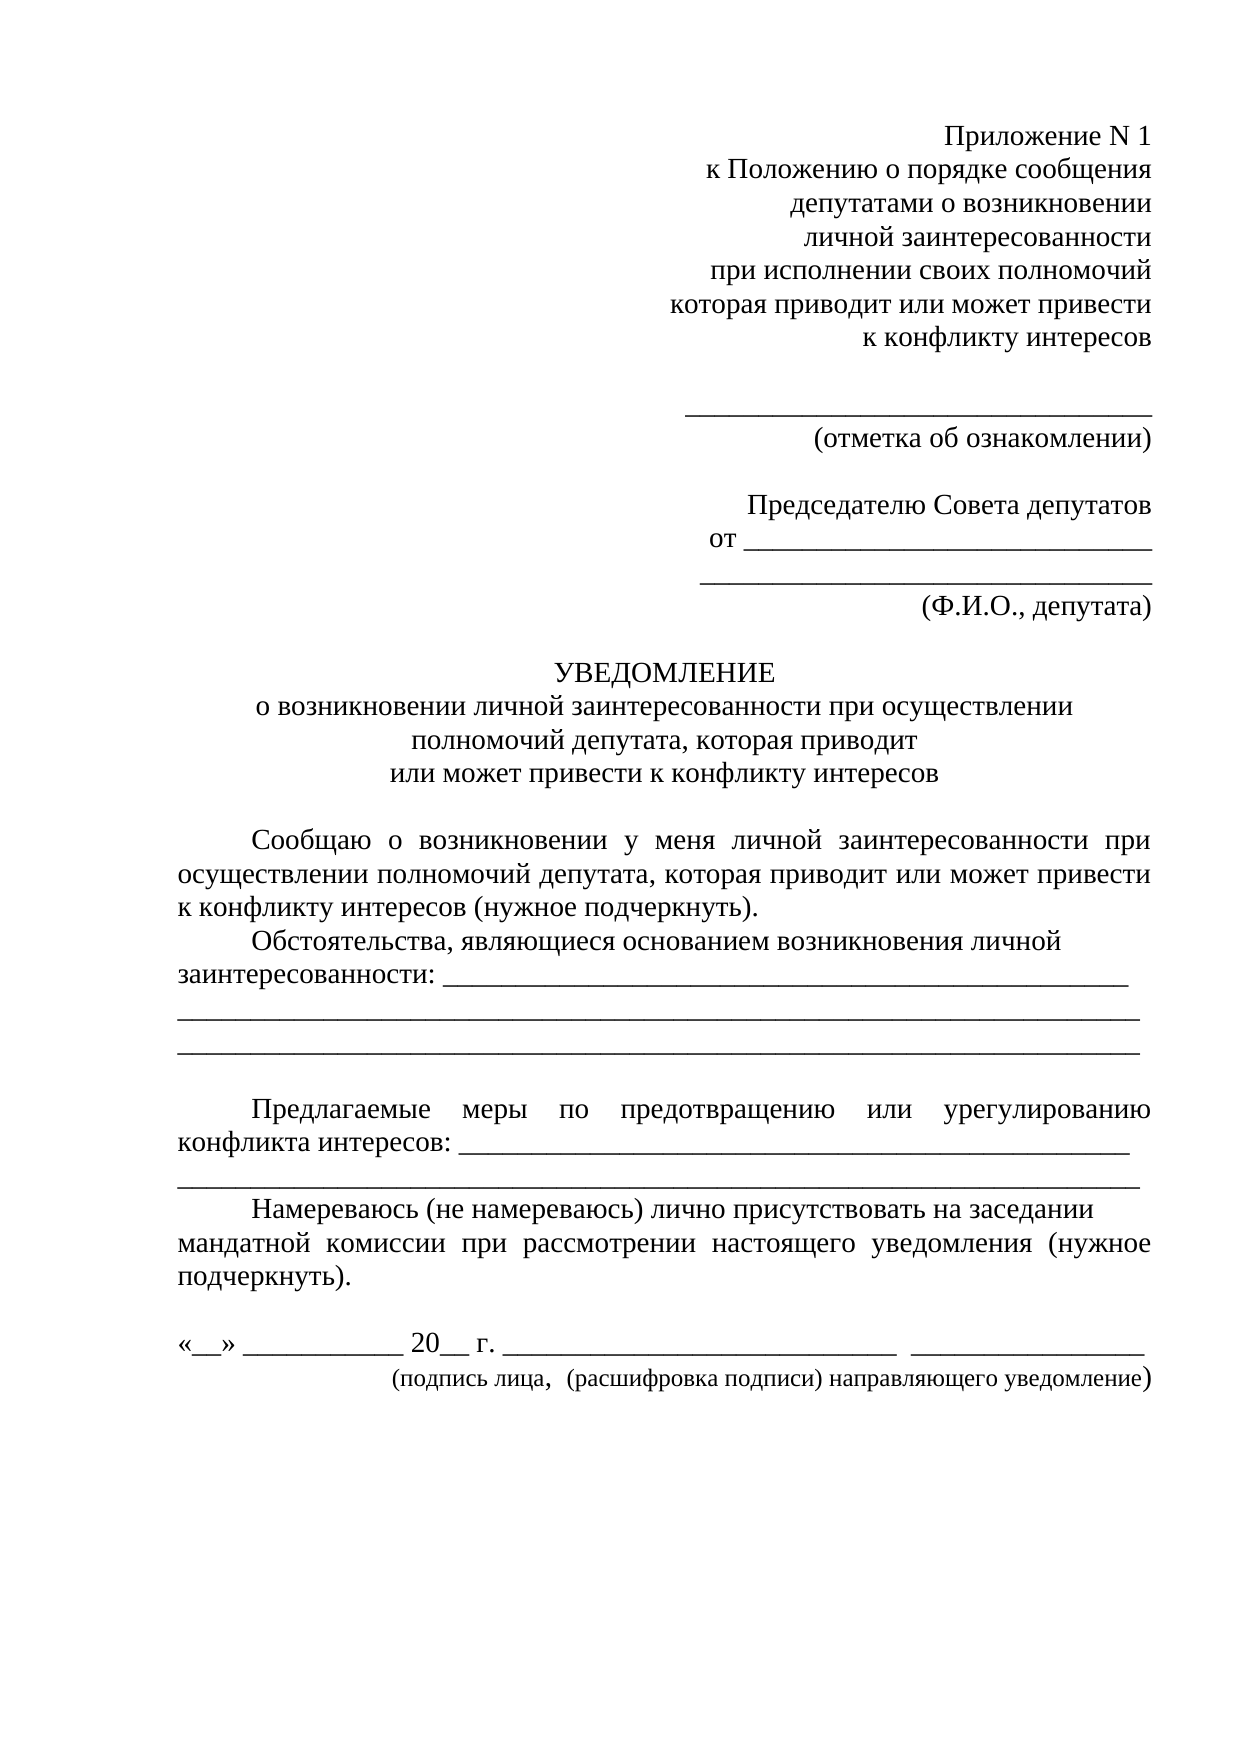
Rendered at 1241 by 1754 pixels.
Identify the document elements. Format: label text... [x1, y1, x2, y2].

text личной заинтересованности [177, 219, 1152, 252]
text депутатами о возникновении [177, 185, 1152, 219]
text Приложение N 1 [177, 118, 1152, 152]
text которая приводит или может привести [177, 286, 1152, 319]
text заинтересованности: _______________________________________________ [177, 957, 1152, 990]
text __________________________________________________________________ [177, 1158, 1152, 1191]
text при исполнении своих полномочий [177, 252, 1152, 286]
text «__» ___________ 20__ г. ___________________________ ________________ [177, 1326, 1152, 1359]
text к Положению о порядке сообщения [177, 152, 1152, 185]
text о возникновении личной заинтересованности при осуществлении полномочий депутата, которая приводит [177, 688, 1152, 755]
text Предлагаемые меры по предотвращению или урегулированию конфликта интересов: ______________________________________________ [177, 1091, 1152, 1158]
text Обстоятельства, являющиеся основанием возникновения личной [177, 923, 1152, 957]
text ____________________________________________________________________________________________________________________________________ [177, 990, 1152, 1057]
text к конфликту интересов [177, 319, 1152, 353]
text (подпись лица, (расшифровка подписи) направляющего уведомление) [177, 1359, 1152, 1393]
text от ____________________________ [177, 521, 1152, 554]
text (отметка об ознакомлении) [177, 420, 1152, 453]
text или может привести к конфликту интересов [177, 755, 1152, 789]
text УВЕДОМЛЕНИЕ [177, 655, 1152, 688]
text _______________________________ [177, 554, 1152, 588]
text Председателю Совета депутатов [177, 487, 1152, 521]
text ________________________________ [177, 386, 1152, 420]
text мандатной комиссии при рассмотрении настоящего уведомления (нужное подчеркнуть). [177, 1225, 1152, 1292]
text Сообщаю о возникновении у меня личной заинтересованности при осуществлении полномочий депутата, которая приводит или может привести к конфликту интересов (нужное подчеркнуть). [177, 822, 1152, 923]
text (Ф.И.О., депутата) [177, 588, 1152, 621]
text Намереваюсь (не намереваюсь) лично присутствовать на заседании [177, 1191, 1152, 1225]
